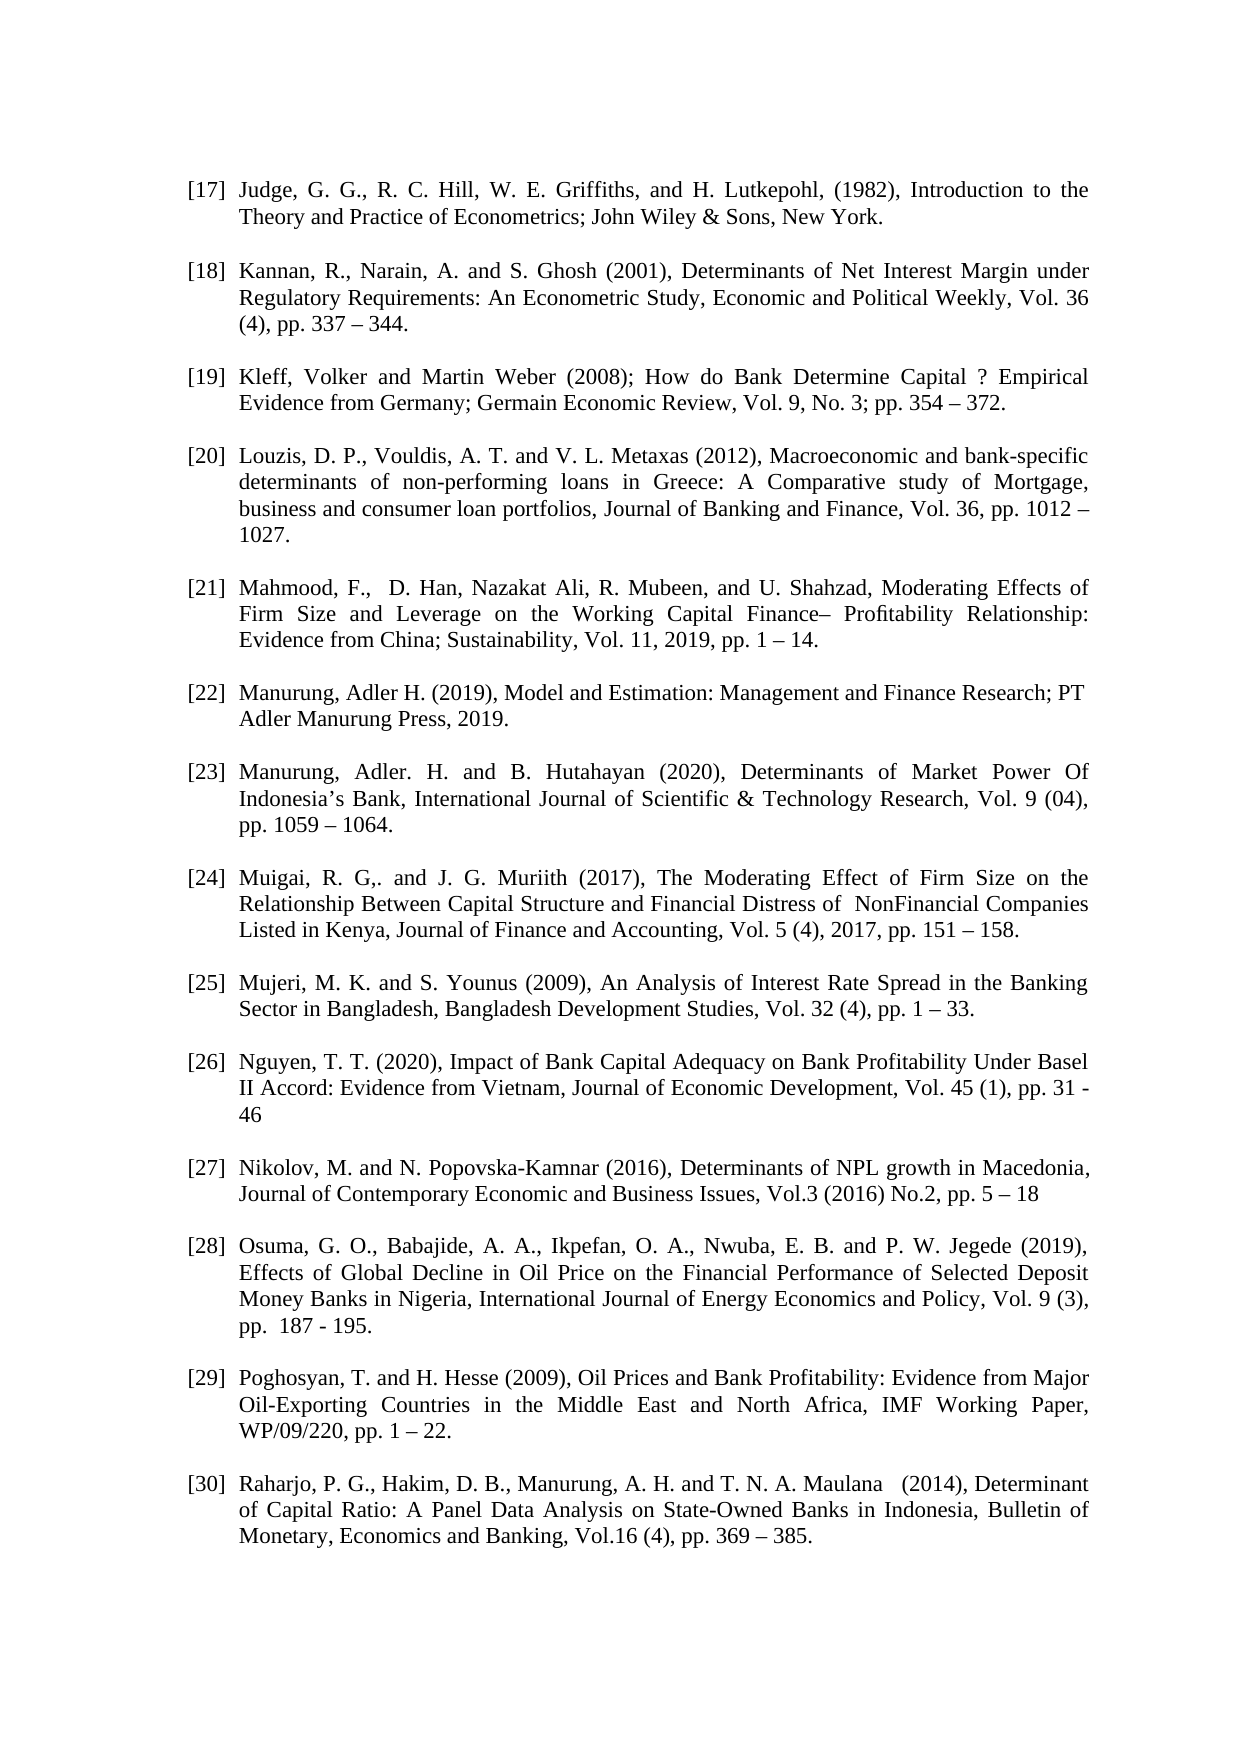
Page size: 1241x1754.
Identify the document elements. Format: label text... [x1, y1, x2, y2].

list Louzis, D. P., Vouldis, A. T. and V. L. Metaxas (2012), Macroeconomic and bank-specific determinants of non-performing loans in Greece: A Comparative study of Mortgage, business and consumer loan portfolios, Journal of Banking and Finance, Vol. 36, pp. 1012 – 1027. [187, 442, 1090, 547]
list Manurung, Adler H. (2019), Model and Estimation: Management and Finance Research; PT Adler Manurung Press, 2019. [187, 679, 1090, 732]
list Muigai, R. G,. and J. G. Muriith (2017), The Moderating Effect of Firm Size on the Relationship Between Capital Structure and Financial Distress of NonFinancial Companies Listed in Kenya, Journal of Finance and Accounting, Vol. 5 (4), 2017, pp. 151 – 158. [187, 864, 1090, 943]
list Judge, G. G., R. C. Hill, W. E. Griffiths, and H. Lutkepohl, (1982), Introduction to the Theory and Practice of Econometrics; John Wiley & Sons, New York. [187, 176, 1090, 229]
list Nikolov, M. and N. Popovska-Kamnar (2016), Determinants of NPL growth in Macedonia, Journal of Contemporary Economic and Business Issues, Vol.3 (2016) No.2, pp. 5 – 18 [187, 1153, 1090, 1206]
list Mujeri, M. K. and S. Younus (2009), An Analysis of Interest Rate Spread in the Banking Sector in Bangladesh, Bangladesh Development Studies, Vol. 32 (4), pp. 1 – 33. [187, 969, 1090, 1022]
list Manurung, Adler. H. and B. Hutahayan (2020), Determinants of Market Power Of Indonesia’s Bank, International Journal of Scientific & Technology Research, Vol. 9 (04), pp. 1059 – 1064. [187, 758, 1090, 837]
list Kleff, Volker and Martin Weber (2008); How do Bank Determine Capital ? Empirical Evidence from Germany; Germain Economic Review, Vol. 9, No. 3; pp. 354 – 372. [187, 363, 1090, 416]
list Nguyen, T. T. (2020), Impact of Bank Capital Adequacy on Bank Profitability Under Basel II Accord: Evidence from Vietnam, Journal of Economic Development, Vol. 45 (1), pp. 31 - 46 [187, 1048, 1090, 1127]
list Kannan, R., Narain, A. and S. Ghosh (2001), Determinants of Net Interest Margin under Regulatory Requirements: An Econometric Study, Economic and Political Weekly, Vol. 36 (4), pp. 337 – 344. [187, 257, 1090, 337]
list Mahmood, F., D. Han, Nazakat Ali, R. Mubeen, and U. Shahzad, Moderating Effects of Firm Size and Leverage on the Working Capital Finance– Proﬁtability Relationship: Evidence from China; Sustainability, Vol. 11, 2019, pp. 1 – 14. [187, 574, 1090, 653]
list Osuma, G. O., Babajide, A. A., Ikpefan, O. A., Nwuba, E. B. and P. W. Jegede (2019), Effects of Global Decline in Oil Price on the Financial Performance of Selected Deposit Money Banks in Nigeria, International Journal of Energy Economics and Policy, Vol. 9 (3), pp. 187 - 195. [187, 1233, 1090, 1338]
list Poghosyan, T. and H. Hesse (2009), Oil Prices and Bank Profitability: Evidence from Major Oil-Exporting Countries in the Middle East and North Africa, IMF Working Paper, WP/09/220, pp. 1 – 22. [187, 1364, 1090, 1443]
list Raharjo, P. G., Hakim, D. B., Manurung, A. H. and T. N. A. Maulana (2014), Determinant of Capital Ratio: A Panel Data Analysis on State-Owned Banks in Indonesia, Bulletin of Monetary, Economics and Banking, Vol.16 (4), pp. 369 – 385. [187, 1470, 1090, 1549]
